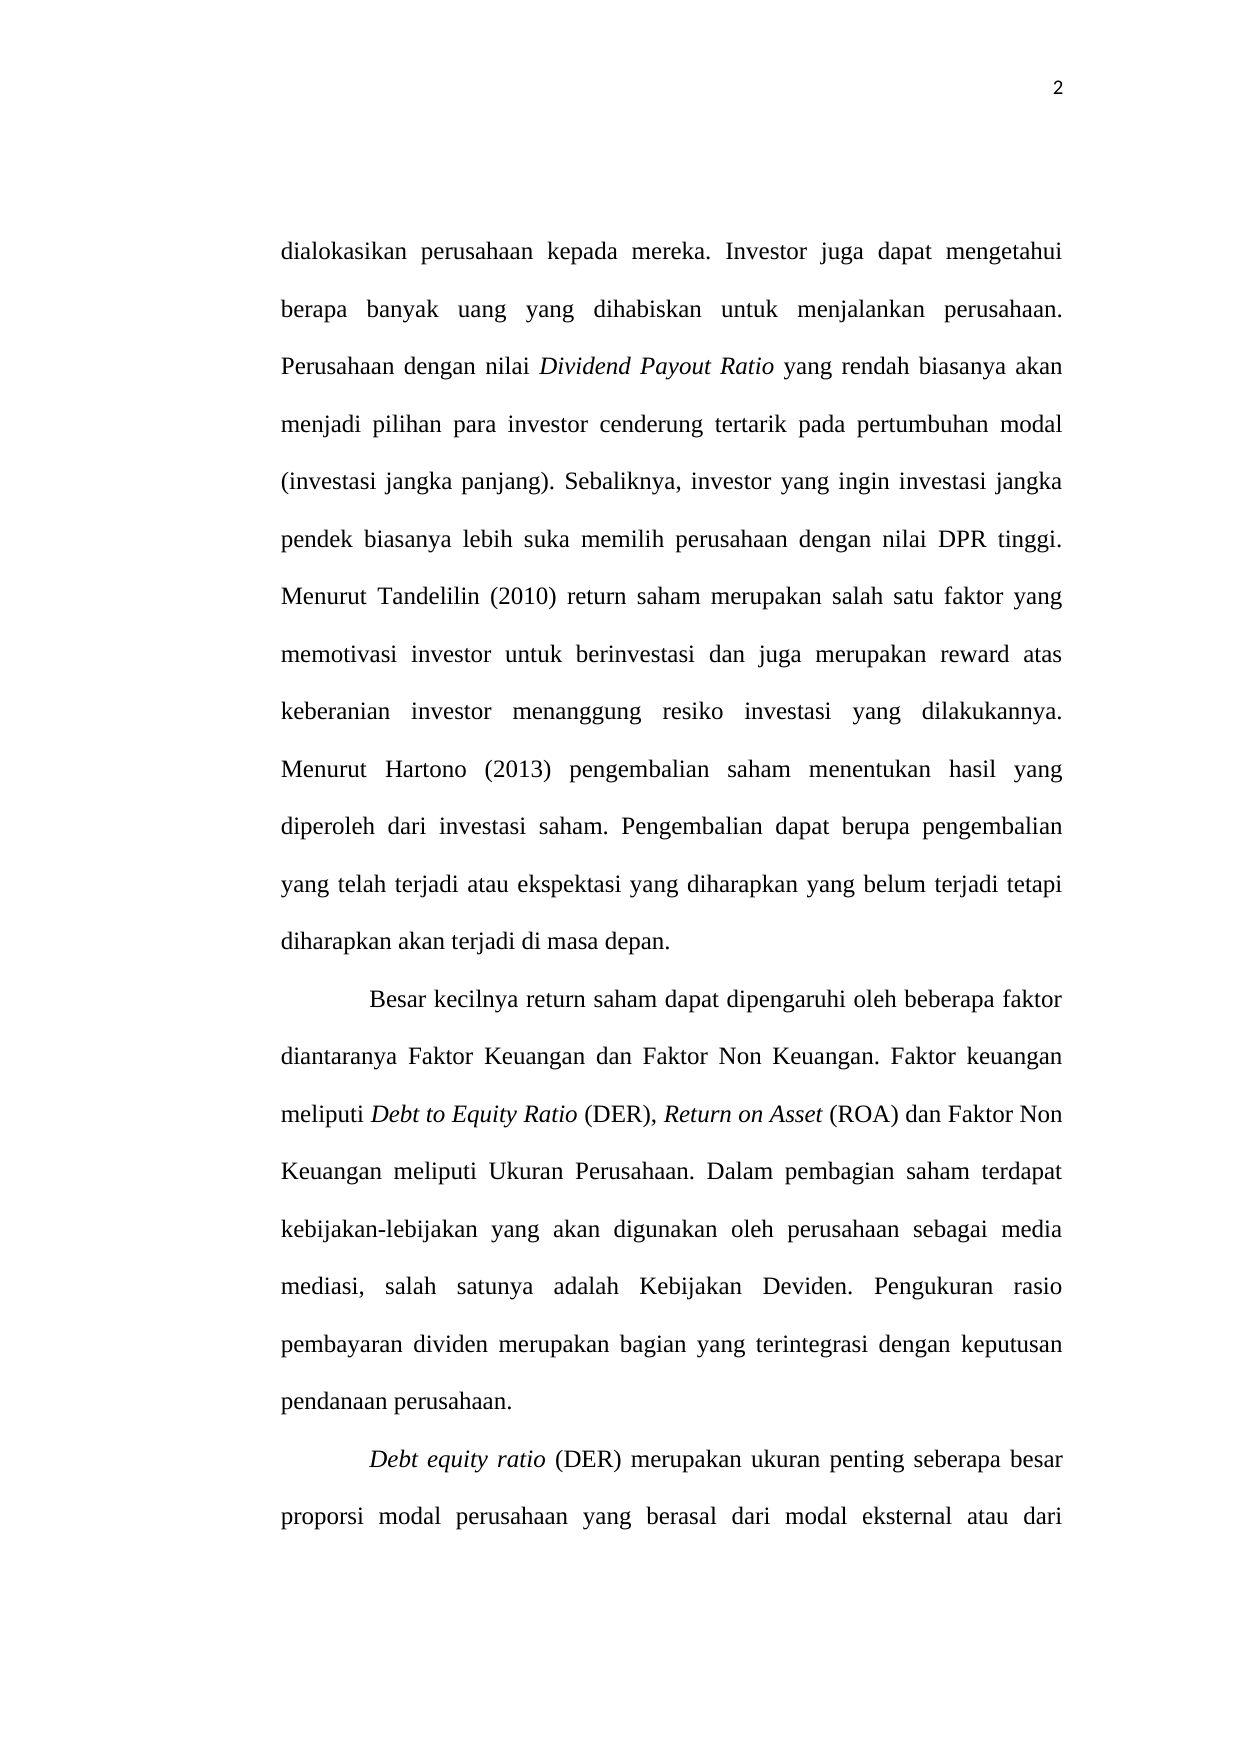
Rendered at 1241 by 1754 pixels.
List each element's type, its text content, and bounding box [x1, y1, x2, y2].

text Besar kecilnya return saham dapat dipengaruhi oleh beberapa faktor diantaranya Faktor Keuangan dan Faktor Non Keuangan. Faktor keuangan meliputi Debt to Equity Ratio (DER), Return on Asset (ROA) dan Faktor Non Keuangan meliputi Ukuran Perusahaan. Dalam pembagian saham terdapat kebijakan-lebijakan yang akan digunakan oleh perusahaan sebagai media mediasi, salah satunya adalah Kebijakan Deviden. Pengukuran rasio pembayaran dividen merupakan bagian yang terintegrasi dengan keputusan pendanaan perusahaan. [281, 984, 1063, 1415]
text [281, 236, 1063, 955]
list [281, 1444, 1063, 1530]
